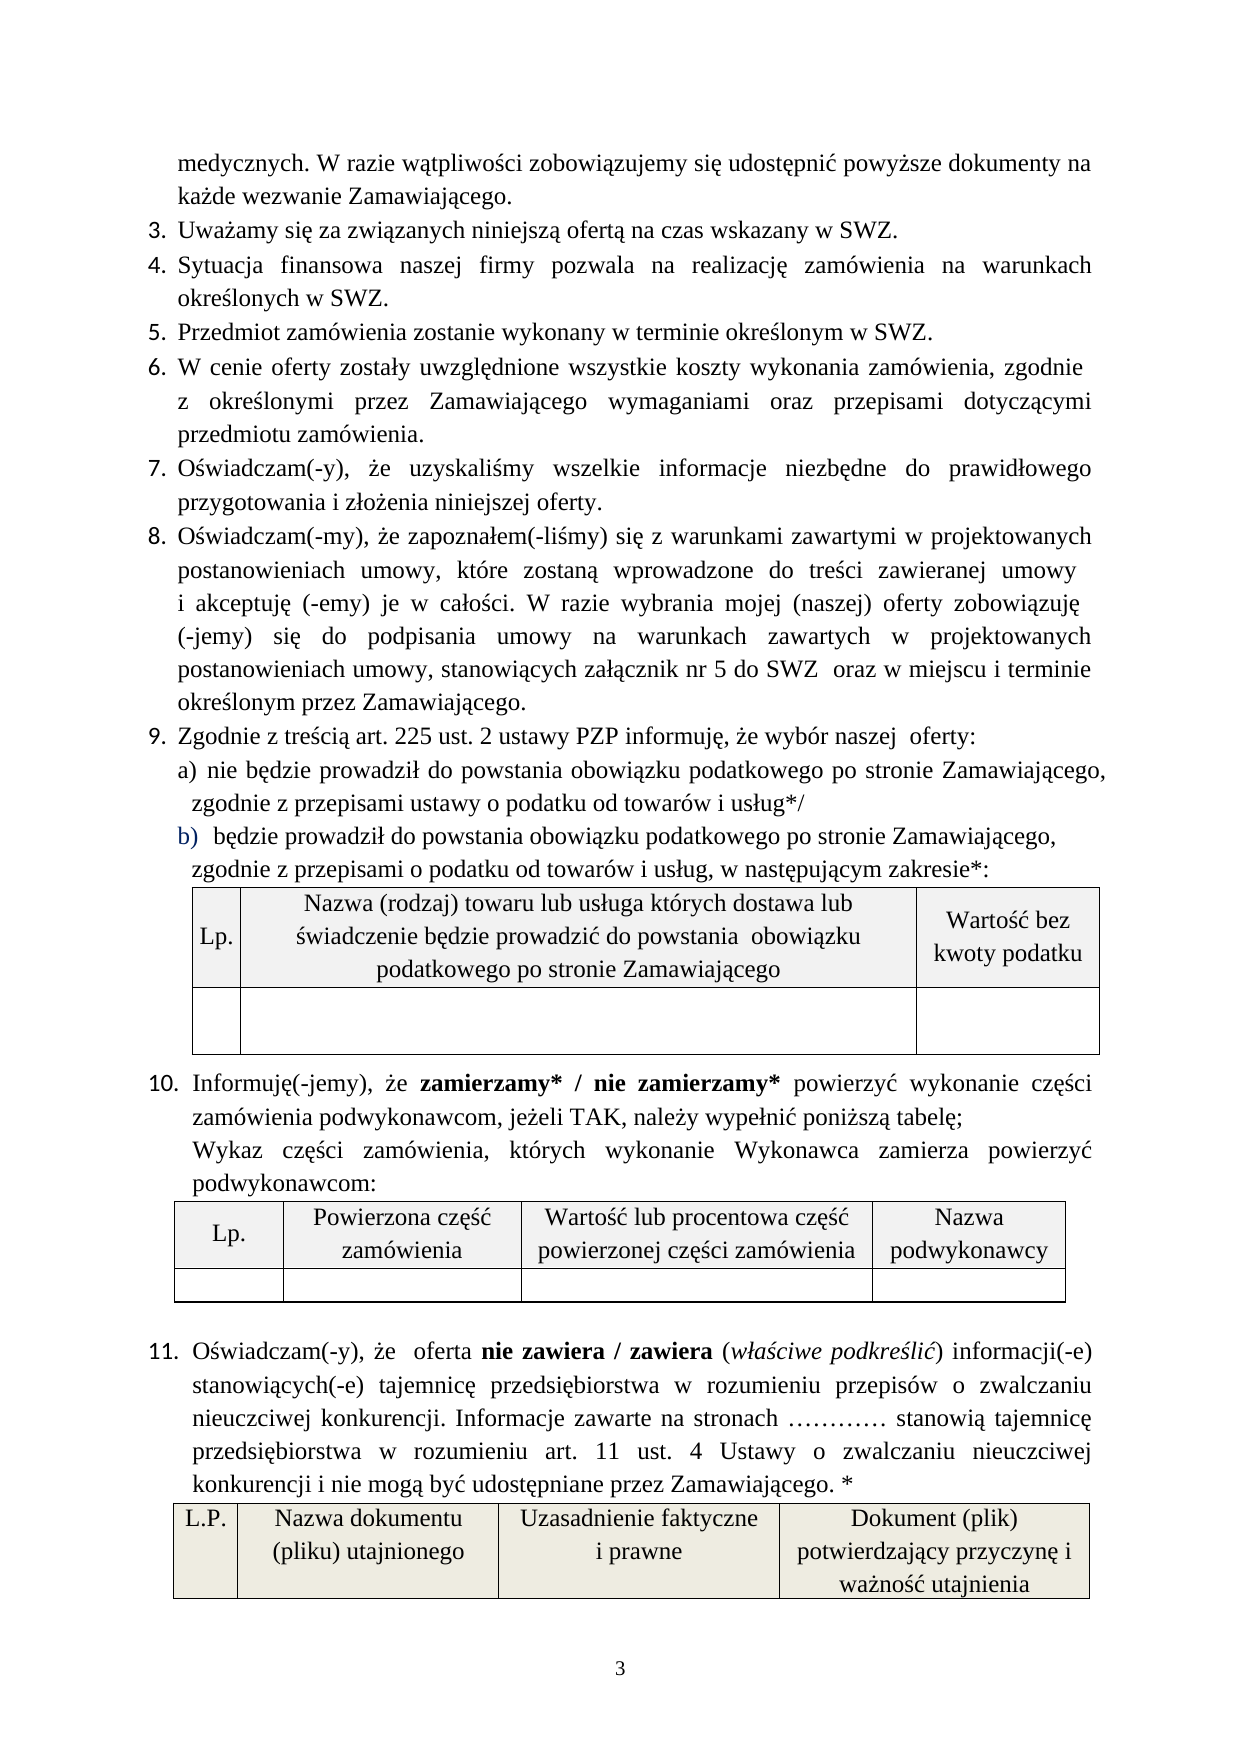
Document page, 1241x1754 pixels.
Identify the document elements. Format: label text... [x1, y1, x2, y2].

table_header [499, 1504, 779, 1598]
table_header Wartość lub procentowa część powierzonej części zamówienia [522, 1202, 872, 1267]
table_cell [522, 1269, 872, 1301]
table_cell [284, 1269, 521, 1301]
list Informuję(-jemy), że zamierzamy* / nie zamierzamy* powierzyć wykonanie części zamówienia podwykonawcom, jeżeli TAK, należy wypełnić poniższą tabelę; [148, 1067, 1092, 1131]
list nie będzie prowadził do powstania obowiązku podatkowego po stronie Zamawiającego, zgodnie z przepisami ustawy o podatku od towarów i usług*/ [177, 755, 1107, 817]
list Uważamy się za związanych niniejszą ofertą na czas wskazany w SWZ. [148, 214, 1092, 244]
table_header L.P. [174, 1504, 237, 1598]
table_header Lp. [175, 1202, 283, 1267]
table_header Lp. [193, 888, 240, 987]
table_cell [873, 1269, 1065, 1301]
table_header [238, 1504, 498, 1598]
list Przedmiot zamówienia zostanie wykonany w terminie określonym w SWZ. [148, 317, 1092, 347]
table_cell [917, 988, 1099, 1054]
table_header Nazwa podwykonawcy [873, 1202, 1065, 1267]
list Sytuacja finansowa naszej firmy pozwala na realizację zamówienia na warunkach określonych w SWZ. [148, 249, 1092, 312]
text Wykaz części zamówienia, których wykonanie Wykonawca zamierza powierzyć podwykonawcom: [192, 1135, 1092, 1197]
list Zgodnie z treścią art. 225 ust. 2 ustawy PZP informuję, że wybór naszej oferty: [148, 720, 1092, 751]
list W cenie oferty zostały uwzględnione wszystkie koszty wykonania zamówienia, zgodnie z określonymi przez Zamawiającego wymaganiami oraz przepisami dotyczącymi przedmiotu zamówienia. [148, 352, 1092, 448]
table_cell [175, 1269, 283, 1301]
table_header Wartość bez kwoty podatku [917, 888, 1099, 987]
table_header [780, 1504, 1089, 1598]
list Oświadczam(-y), że uzyskaliśmy wszelkie informacje niezbędne do prawidłowego przygotowania i złożenia niniejszej oferty. [148, 452, 1092, 516]
list będzie prowadził do powstania obowiązku podatkowego po stronie Zamawiającego, zgodnie z przepisami o podatku od towarów i usług, w następującym zakresie*: [177, 821, 1107, 883]
list Oświadczam(-y), że oferta nie zawiera / zawiera (właściwe podkreślić) informacji(-e) stanowiących(-e) tajemnicę przedsiębiorstwa w rozumieniu przepisów o zwalczaniu nieuczciwej konkurencji. Informacje zawarte na stronach ………… stanowią tajemnicę przedsiębiorstwa w rozumieniu art. 11 ust. 4 Ustawy o zwalczaniu nieuczciwej konkurencji i nie mogą być udostępniane przez Zamawiającego. * [148, 1336, 1092, 1498]
list Oświadczam(-my), że zapoznałem(-liśmy) się z warunkami zawartymi w projektowanych postanowieniach umowy, które zostaną wprowadzone do treści zawieranej umowy i akceptuję (-emy) je w całości. W razie wybrania mojej (naszej) oferty zobowiązuję (-jemy) się do podpisania umowy na warunkach zawartych w projektowanych postanowieniach umowy, stanowiących załącznik nr 5 do SWZ oraz w miejscu i terminie określonym przez Zamawiającego. [148, 520, 1092, 716]
table_cell [193, 988, 240, 1054]
table_cell [241, 988, 916, 1054]
table_header Nazwa (rodzaj) towaru lub usługa których dostawa lub świadczenie będzie prowadzić do powstania obowiązku podatkowego po stronie Zamawiającego [241, 888, 916, 987]
table_header Powierzona część zamówienia [284, 1202, 521, 1267]
